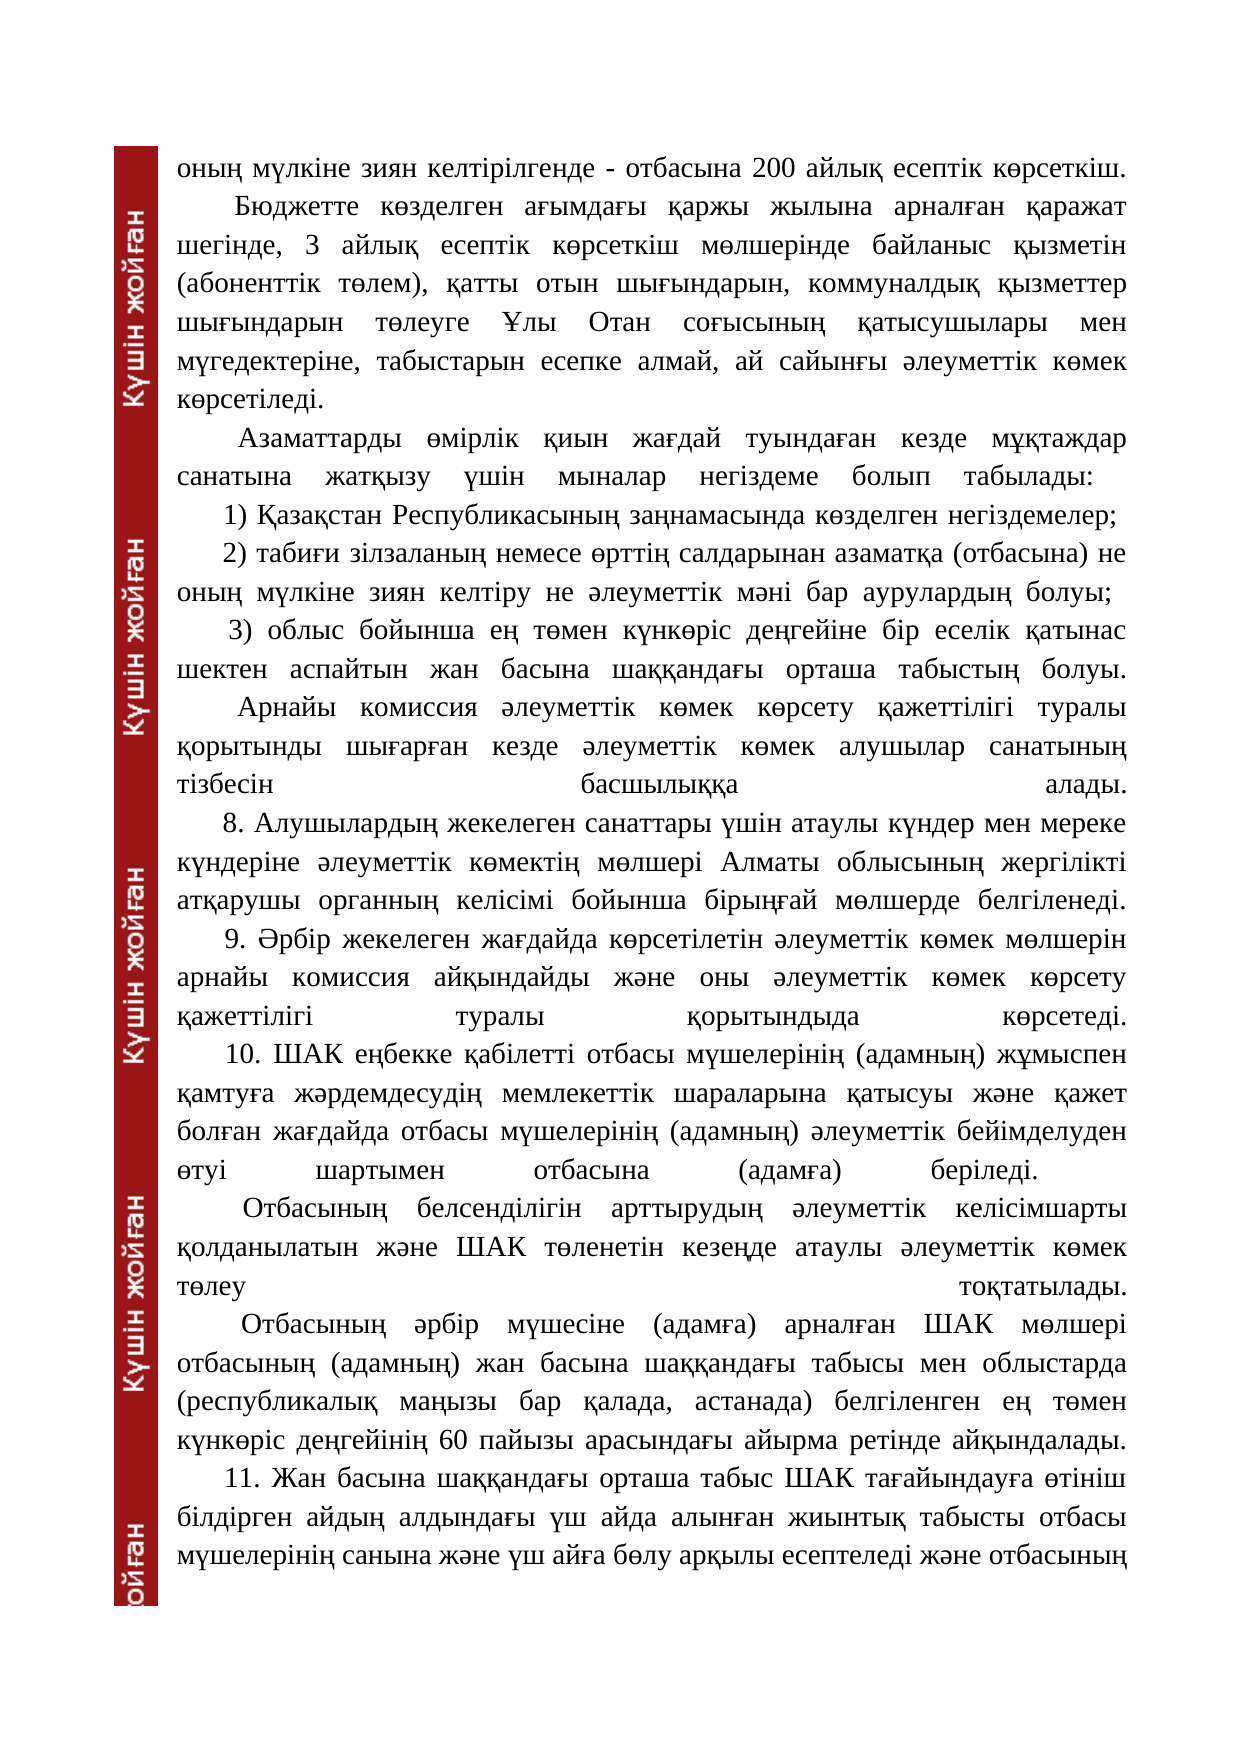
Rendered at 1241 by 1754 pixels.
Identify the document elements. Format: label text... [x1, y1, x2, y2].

picture [114, 146, 158, 150]
picture [114, 1571, 158, 1606]
